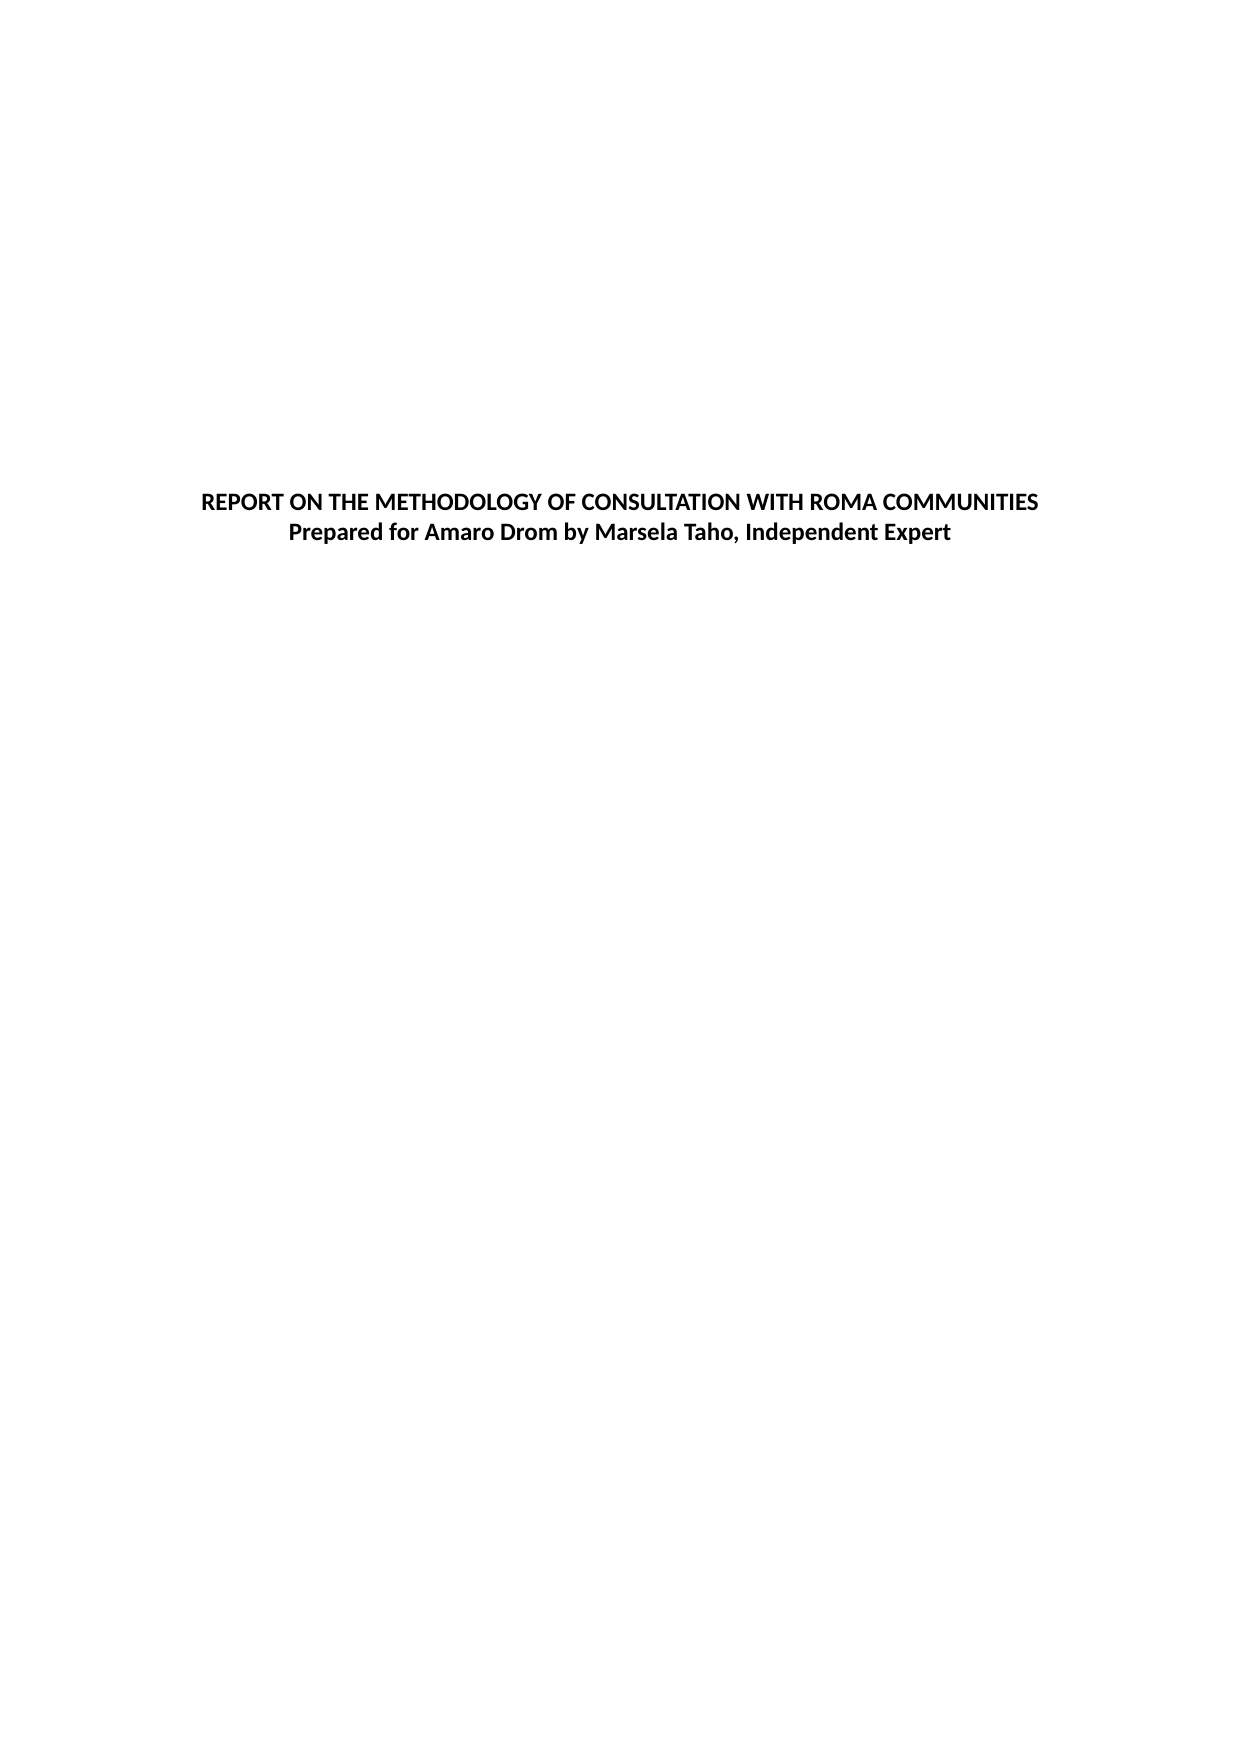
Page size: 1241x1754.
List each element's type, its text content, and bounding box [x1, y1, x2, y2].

text REPORT ON THE METHODOLOGY OF CONSULTATION WITH ROMA COMMUNITIES [150, 486, 1090, 516]
text Prepared for Amaro Drom by Marsela Taho, Independent Expert [150, 516, 1090, 547]
